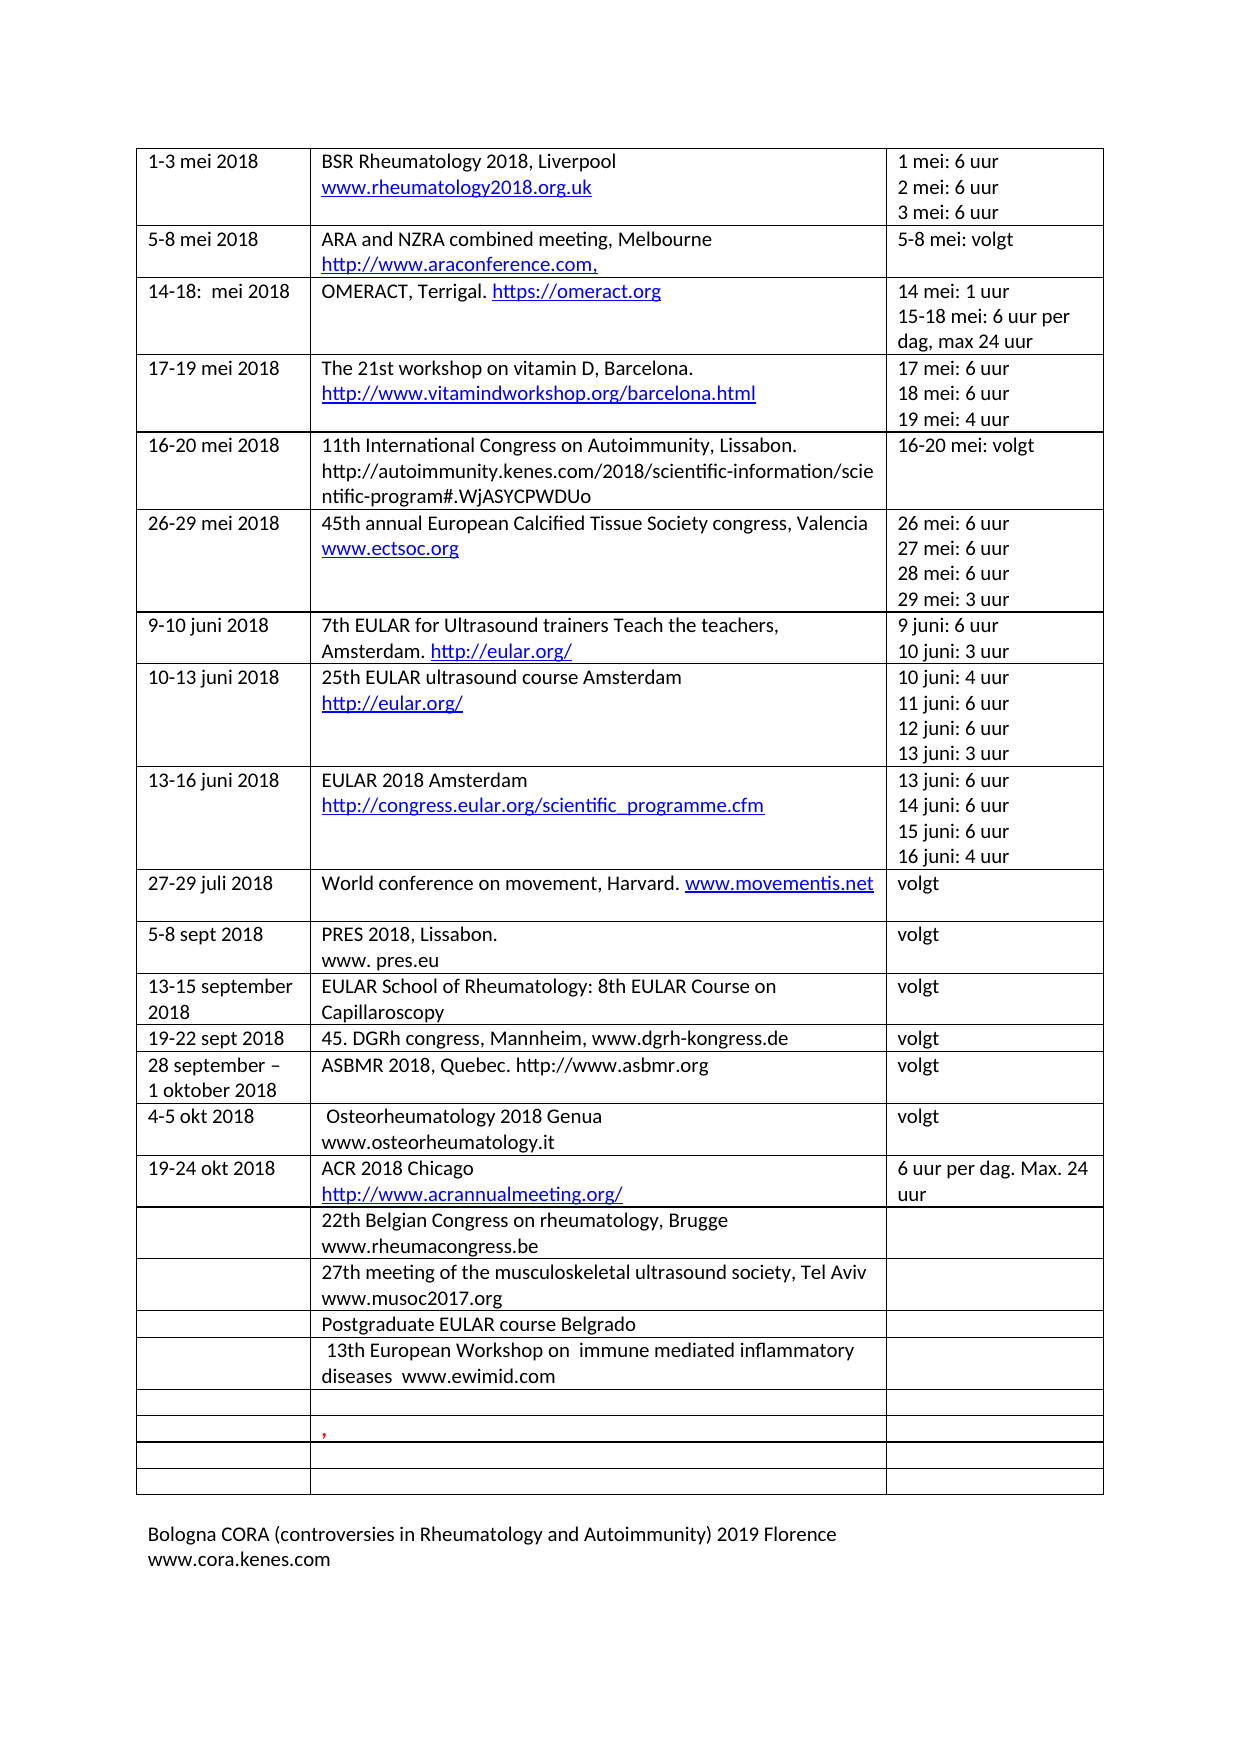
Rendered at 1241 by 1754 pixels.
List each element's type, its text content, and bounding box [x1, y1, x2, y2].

table_cell [311, 1443, 886, 1468]
table_cell 13-15 september 2018 [137, 974, 310, 1024]
text www.cora.kenes.com [148, 1546, 1093, 1572]
table_cell Postgraduate EULAR course Belgrado [311, 1311, 886, 1337]
table_cell [887, 1469, 1103, 1494]
table_cell [887, 1390, 1103, 1415]
table_cell 13th European Workshop on immune mediated inflammatory diseases www.ewimid.com [311, 1338, 886, 1388]
table_cell OMERACT, Terrigal. https://omeract.org [311, 278, 886, 354]
table_cell 45. DGRh congress, Mannheim, www.dgrh-kongress.de [311, 1025, 886, 1051]
table_cell 14-18: mei 2018 [137, 278, 310, 354]
table_cell 9 juni: 6 uur 10 juni: 3 uur [887, 613, 1103, 663]
table_cell [887, 1259, 1103, 1310]
table_cell [887, 1311, 1103, 1337]
table_cell 17-19 mei 2018 [137, 355, 310, 431]
table_cell , [311, 1416, 886, 1441]
table_cell PRES 2018, Lissabon. www. pres.eu [311, 922, 886, 972]
table_cell [137, 1416, 310, 1441]
table_cell 5-8 mei: volgt [887, 226, 1103, 277]
table_cell 19-22 sept 2018 [137, 1025, 310, 1051]
table_cell volgt [887, 870, 1103, 921]
table_cell 16-20 mei: volgt [887, 433, 1103, 509]
table_cell [887, 1208, 1103, 1258]
table_cell 7th EULAR for Ultrasound trainers Teach the teachers, Amsterdam. http://eular.org/ [311, 613, 886, 663]
table_cell 10 juni: 4 uur 11 juni: 6 uur 12 juni: 6 uur 13 juni: 3 uur [887, 664, 1103, 766]
text Bologna CORA (controversies in Rheumatology and Autoimmunity) 2019 Florence [148, 1521, 1093, 1546]
table_cell [137, 1469, 310, 1494]
table_cell 27-29 juli 2018 [137, 870, 310, 921]
table_cell 13-16 juni 2018 [137, 767, 310, 869]
table_cell 16-20 mei 2018 [137, 433, 310, 509]
table_cell 9-10 juni 2018 [137, 613, 310, 663]
table_cell volgt [887, 974, 1103, 1024]
table_cell 26 mei: 6 uur 27 mei: 6 uur 28 mei: 6 uur 29 mei: 3 uur [887, 510, 1103, 611]
table_cell volgt [887, 1104, 1103, 1154]
table_cell 1 mei: 6 uur 2 mei: 6 uur 3 mei: 6 uur [887, 149, 1103, 225]
table_cell 22th Belgian Congress on rheumatology, Brugge www.rheumacongress.be [311, 1208, 886, 1258]
table_cell [137, 1390, 310, 1415]
table_cell ARA and NZRA combined meeting, Melbourne http://www.araconference.com, [311, 226, 886, 277]
table_cell 45th annual European Calcified Tissue Society congress, Valencia www.ectsoc.org [311, 510, 886, 611]
table_cell World conference on movement, Harvard. www.movementis.net [311, 870, 886, 921]
table_cell 1-3 mei 2018 [137, 149, 310, 225]
table_cell [887, 1416, 1103, 1441]
table_cell [137, 1208, 310, 1258]
table_cell 28 september – 1 oktober 2018 [137, 1052, 310, 1103]
table_cell [887, 1338, 1103, 1388]
table_cell EULAR 2018 Amsterdam http://congress.eular.org/scientific_programme.cfm [311, 767, 886, 869]
table_cell ACR 2018 Chicago http://www.acrannualmeeting.org/ [311, 1156, 886, 1206]
table_cell volgt [887, 1025, 1103, 1051]
table_cell [137, 1311, 310, 1337]
table_cell 10-13 juni 2018 [137, 664, 310, 766]
table_cell The 21st workshop on vitamin D, Barcelona. http://www.vitamindworkshop.org/barcelona.html [311, 355, 886, 431]
table_cell [887, 1443, 1103, 1468]
table_cell 5-8 sept 2018 [137, 922, 310, 972]
table_cell [137, 1338, 310, 1388]
table_cell [137, 1443, 310, 1468]
table_cell 13 juni: 6 uur 14 juni: 6 uur 15 juni: 6 uur 16 juni: 4 uur [887, 767, 1103, 869]
table_cell 11th International Congress on Autoimmunity, Lissabon. http://autoimmunity.kenes.com/2018/scientific-information/scientific-program#.WjASYCPWDUo [311, 433, 886, 509]
table_cell [137, 1259, 310, 1310]
table_cell 26-29 mei 2018 [137, 510, 310, 611]
table_cell 6 uur per dag. Max. 24 uur [887, 1156, 1103, 1206]
table_cell EULAR School of Rheumatology: 8th EULAR Course on Capillaroscopy [311, 974, 886, 1024]
table_cell 14 mei: 1 uur 15-18 mei: 6 uur per dag, max 24 uur [887, 278, 1103, 354]
table_cell volgt [887, 1052, 1103, 1103]
table_cell [311, 1469, 886, 1494]
table_cell 19-24 okt 2018 [137, 1156, 310, 1206]
table_cell ASBMR 2018, Quebec. http://www.asbmr.org [311, 1052, 886, 1103]
table_cell 27th meeting of the musculoskeletal ultrasound society, Tel Aviv www.musoc2017.org [311, 1259, 886, 1310]
table_cell 17 mei: 6 uur 18 mei: 6 uur 19 mei: 4 uur [887, 355, 1103, 431]
table_cell Osteorheumatology 2018 Genua www.osteorheumatology.it [311, 1104, 886, 1154]
table_cell volgt [887, 922, 1103, 972]
table_cell 5-8 mei 2018 [137, 226, 310, 277]
table_cell 25th EULAR ultrasound course Amsterdam http://eular.org/ [311, 664, 886, 766]
table_cell 4-5 okt 2018 [137, 1104, 310, 1154]
table_cell BSR Rheumatology 2018, Liverpool www.rheumatology2018.org.uk [311, 149, 886, 225]
table_cell [311, 1390, 886, 1415]
